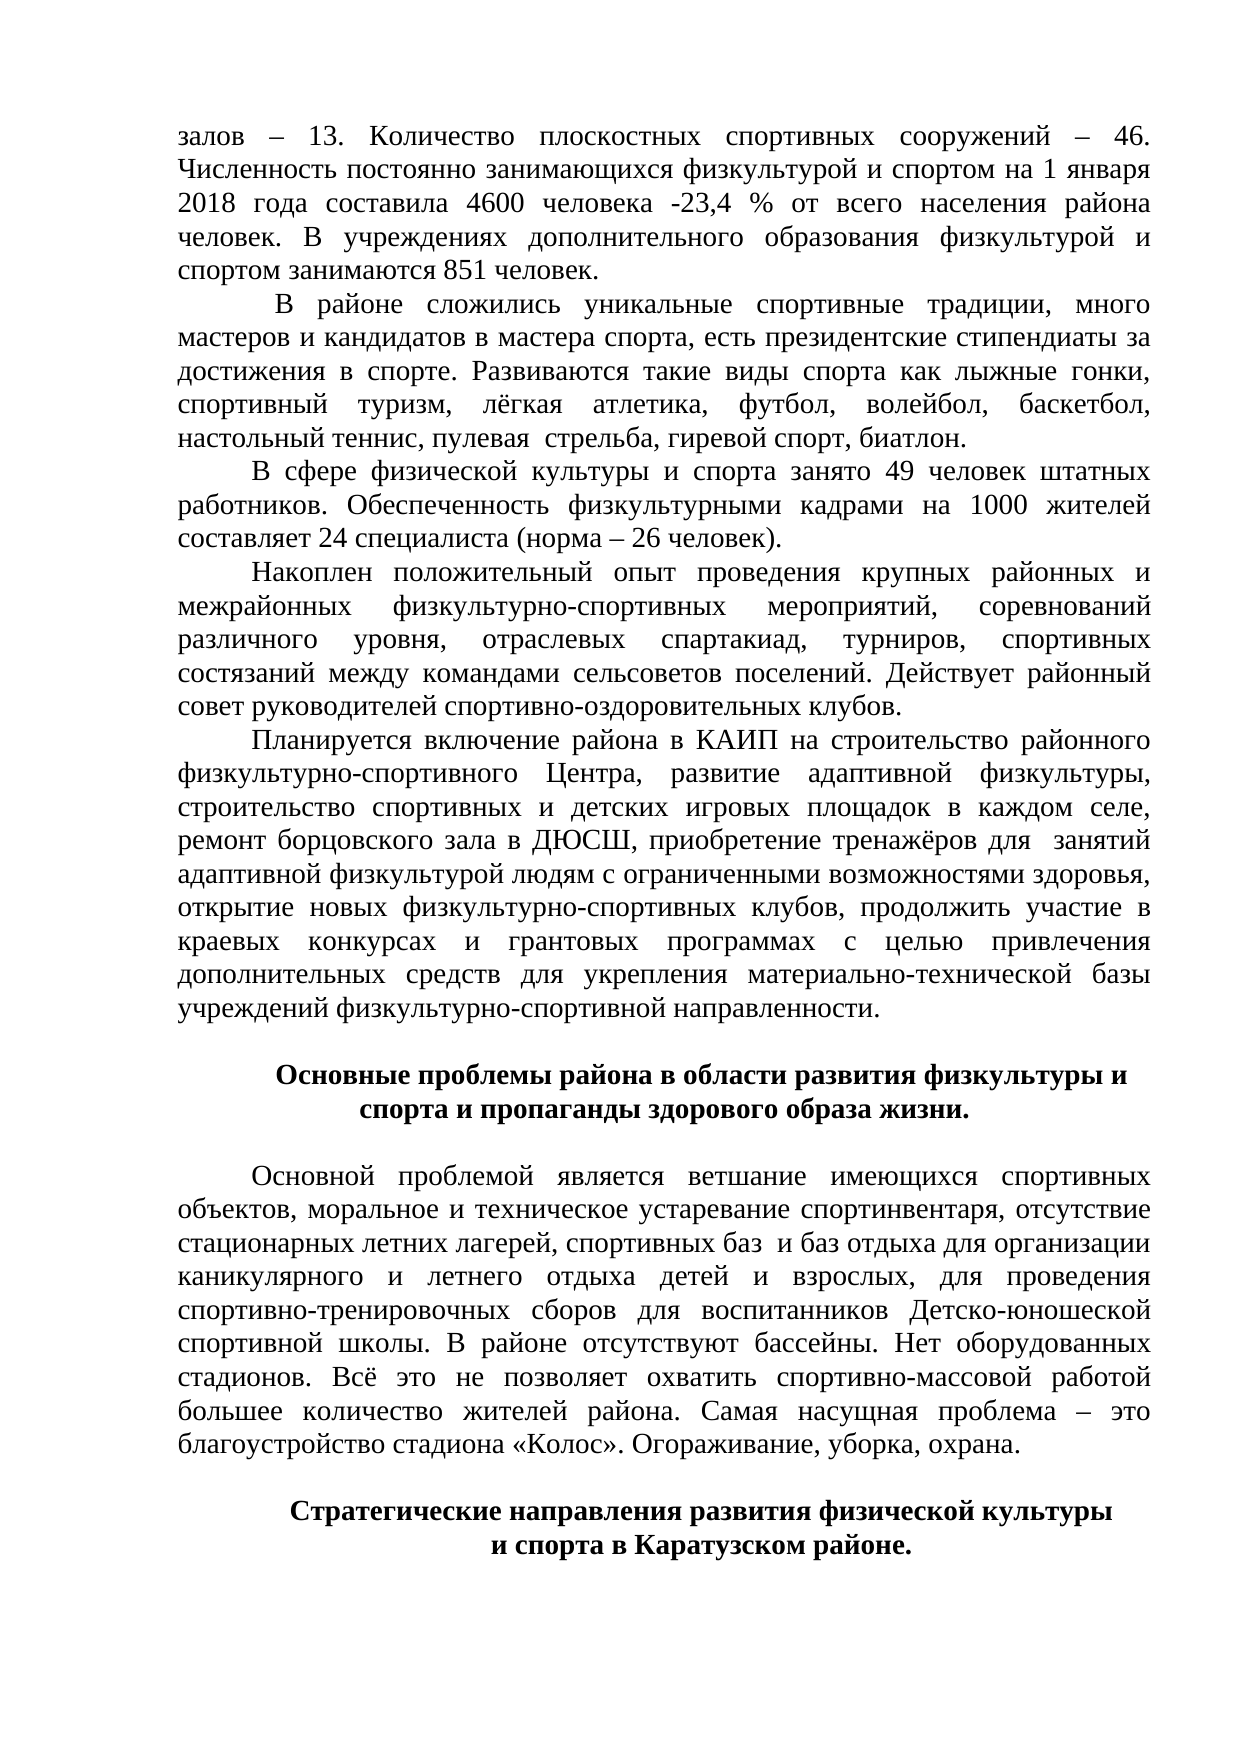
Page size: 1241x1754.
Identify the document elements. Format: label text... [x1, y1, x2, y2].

text и спорта в Каратузском районе. [177, 1527, 1152, 1560]
text В сфере физической культуры и спорта занято 49 человек штатных работников. Обеспеченность физкультурными кадрами на 1000 жителей составляет 24 специалиста (норма – 26 человек). [177, 453, 1152, 554]
text Планируется включение района в КАИП на строительство районного физкультурно-спортивного Центра, развитие адаптивной физкультуры, строительство спортивных и детских игровых площадок в каждом селе, ремонт борцовского зала в ДЮСШ, приобретение тренажёров для занятий адаптивной физкультурой людям с ограниченными возможностями здоровья, открытие новых физкультурно-спортивных клубов, продолжить участие в краевых конкурсах и грантовых программах с целью привлечения дополнительных средств для укрепления материально-технической базы учреждений физкультурно-спортивной направленности. [177, 722, 1152, 1024]
text Основной проблемой является ветшание имеющихся спортивных объектов, моральное и техническое устаревание спортинвентаря, отсутствие стационарных летних лагерей, спортивных баз и баз отдыха для организации каникулярного и летнего отдыха детей и взрослых, для проведения спортивно-тренировочных сборов для воспитанников Детско-юношеской спортивной школы. В районе отсутствуют бассейны. Нет оборудованных стадионов. Всё это не позволяет охватить спортивно-массовой работой большее количество жителей района. Самая насущная проблема – это благоустройство стадиона «Колос». Огораживание, уборка, охрана. [177, 1158, 1152, 1460]
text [177, 118, 1152, 286]
text Стратегические направления развития физической культуры [177, 1493, 1152, 1527]
text В районе сложились уникальные спортивные традиции, много мастеров и кандидатов в мастера спорта, есть президентские стипендиаты за достижения в спорте. Развиваются такие виды спорта как лыжные гонки, спортивный туризм, лёгкая атлетика, футбол, волейбол, баскетбол, настольный теннис, пулевая стрельба, гиревой спорт, биатлон. [177, 286, 1152, 453]
text Основные проблемы района в области развития физкультуры и спорта и пропаганды здорового образа жизни. [177, 1057, 1152, 1124]
text Накоплен положительный опыт проведения крупных районных и межрайонных физкультурно-спортивных мероприятий, соревнований различного уровня, отраслевых спартакиад, турниров, спортивных состязаний между командами сельсоветов поселений. Действует районный совет руководителей спортивно-оздоровительных клубов. [177, 554, 1152, 722]
